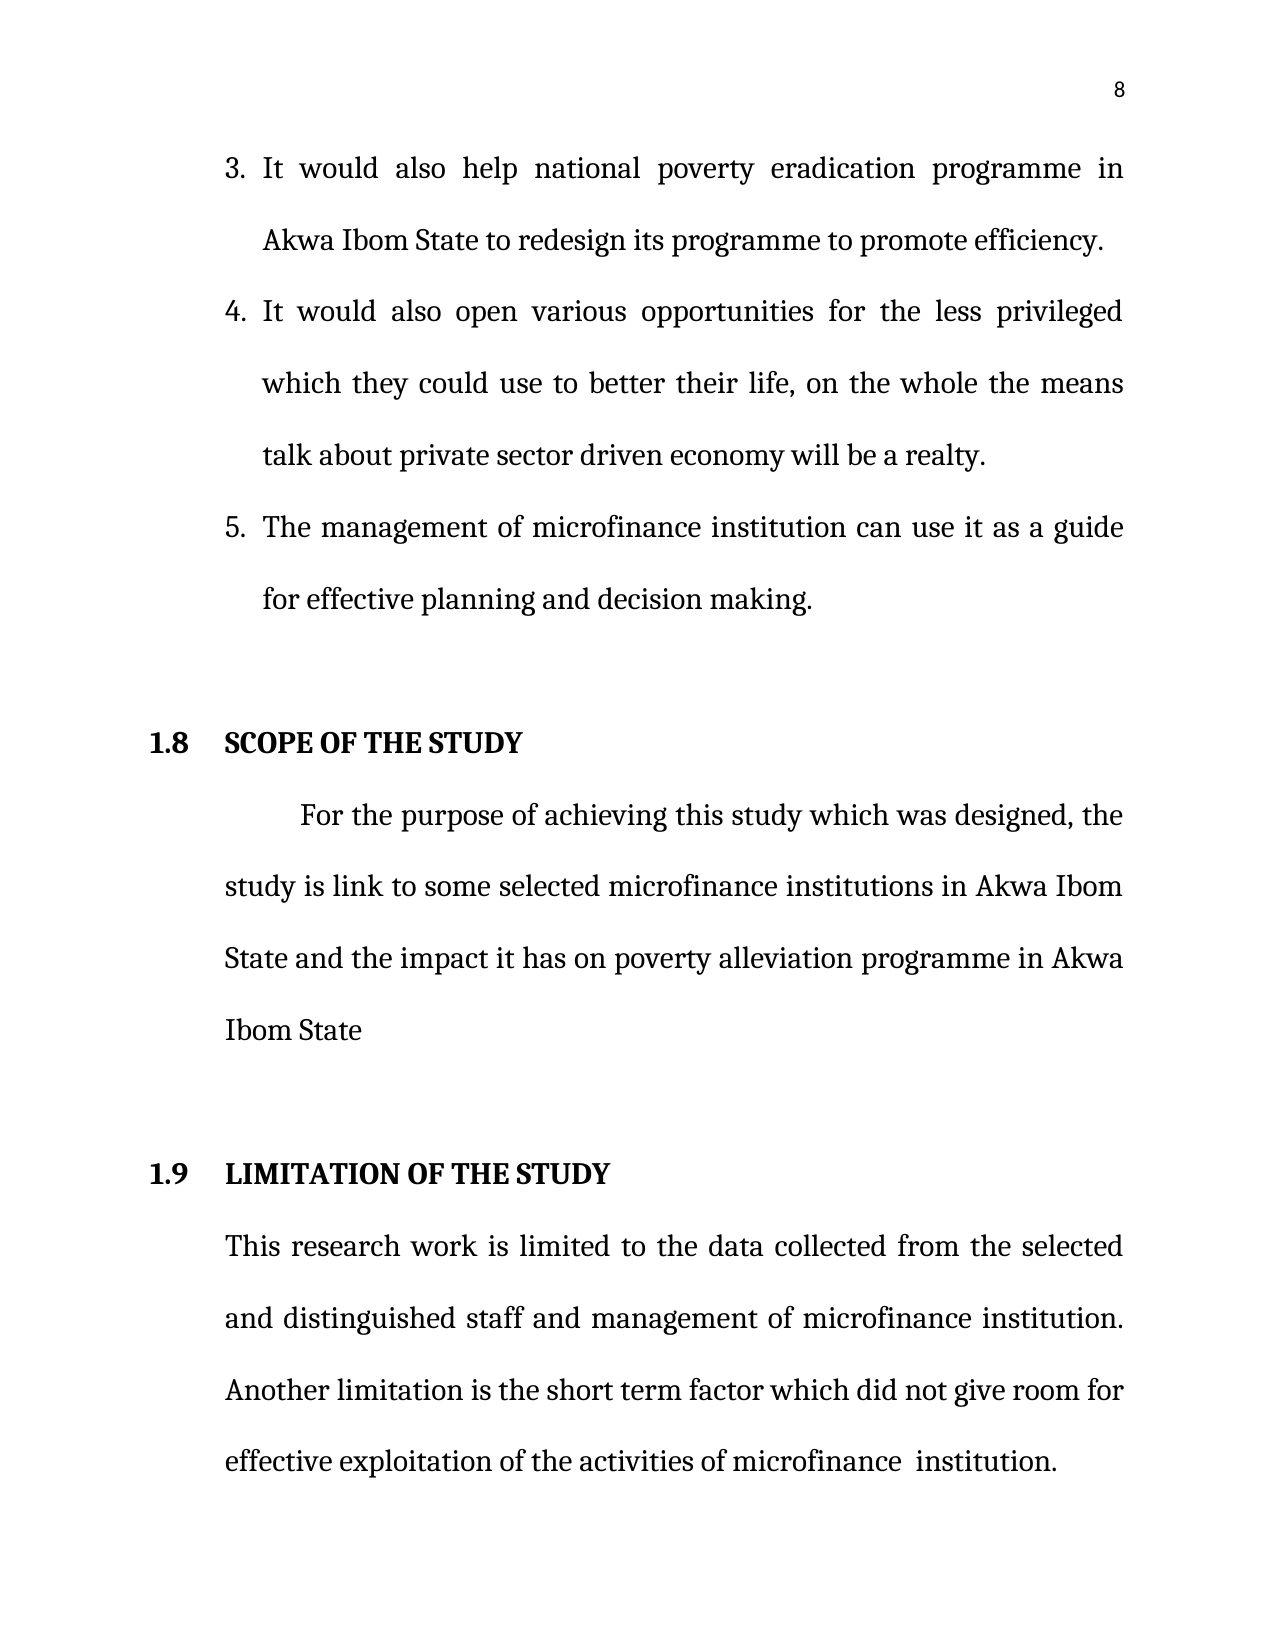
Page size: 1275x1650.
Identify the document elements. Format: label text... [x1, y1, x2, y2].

list This research work is limited to the data collected from the selected and distinguished staff and management of microfinance institution. Another limitation is the short term factor which did not give room for effective exploitation of the activities of microfinance institution. [225, 1228, 1125, 1480]
list LIMITATION OF THE STUDY [150, 1156, 1125, 1192]
list For the purpose of achieving this study which was designed, the study is link to some selected microfinance institutions in Akwa Ibom State and the impact it has on poverty alleviation programme in Akwa Ibom State [225, 797, 1125, 1048]
list The management of microfinance institution can use it as a guide for effective planning and decision making. [225, 509, 1125, 617]
list SCOPE OF THE STUDY [150, 725, 1125, 761]
list It would also help national poverty eradication programme in Akwa Ibom State to redesign its programme to promote efficiency. [225, 150, 1125, 258]
list It would also open various opportunities for the less privileged which they could use to better their life, on the whole the means talk about private sector driven economy will be a realty. [225, 294, 1125, 473]
